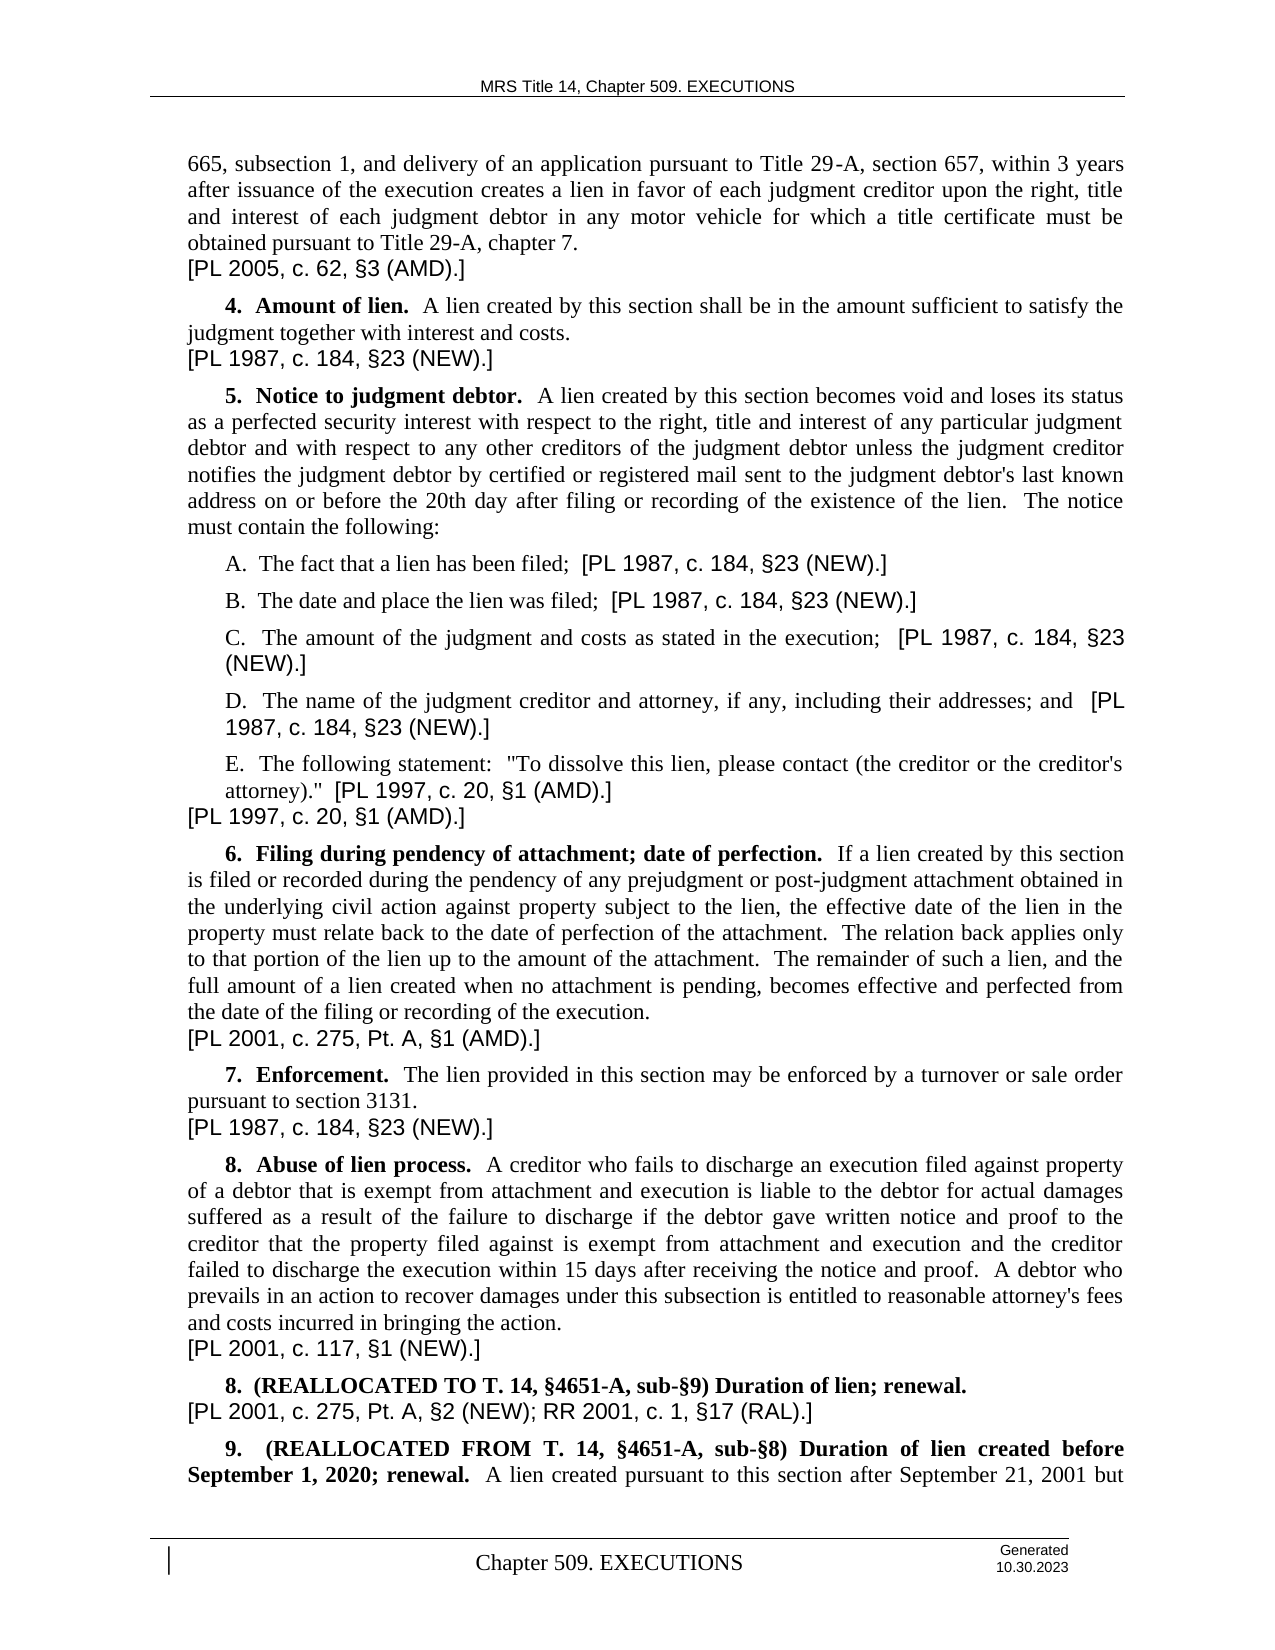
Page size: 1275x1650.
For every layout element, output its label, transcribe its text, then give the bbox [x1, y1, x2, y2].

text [187, 1435, 1125, 1488]
text [PL 2001, c. 275, Pt. A, §1 (AMD).] [187, 1024, 1125, 1051]
text B. The date and place the lien was filed; [PL 1987, c. 184, §23 (NEW).] [225, 587, 1125, 613]
text [PL 2001, c. 117, §1 (NEW).] [187, 1335, 1125, 1362]
text 7. Enforcement. The lien provided in this section may be enforced by a turnover or sale order pursuant to section 3131. [187, 1061, 1125, 1114]
text 5. Notice to judgment debtor. A lien created by this section becomes void and loses its status as a perfected security interest with respect to the right, title and interest of any particular judgment debtor and with respect to any other creditors of the judgment debtor unless the judgment creditor notifies the judgment debtor by certified or registered mail sent to the judgment debtor's last known address on or before the 20th day after filing or recording of the existence of the lien. The notice must contain the following: [187, 382, 1125, 540]
text 8. (REALLOCATED TO T. 14, §4651-A, sub-§9) Duration of lien; renewal. [187, 1372, 1125, 1398]
text [PL 1987, c. 184, §23 (NEW).] [187, 1114, 1125, 1140]
text 8. Abuse of lien process. A creditor who fails to discharge an execution filed against property of a debtor that is exempt from attachment and execution is liable to the debtor for actual damages suffered as a result of the failure to discharge if the debtor gave written notice and proof to the creditor that the property filed against is exempt from attachment and execution and the creditor failed to discharge the execution within 15 days after receiving the notice and proof. A debtor who prevails in an action to recover damages under this subsection is entitled to reasonable attorney's fees and costs incurred in bringing the action. [187, 1151, 1125, 1335]
text D. The name of the judgment creditor and attorney, if any, including their addresses; and [PL 1987, c. 184, §23 (NEW).] [225, 687, 1125, 740]
text 6. Filing during pendency of attachment; date of perfection. If a lien created by this section is filed or recorded during the pendency of any prejudgment or post-judgment attachment obtained in the underlying civil action against property subject to the lien, the effective date of the lien in the property must relate back to the date of perfection of the attachment. The relation back applies only to that portion of the lien up to the amount of the attachment. The remainder of such a lien, and the full amount of a lien created when no attachment is pending, becomes effective and perfected from the date of the filing or recording of the execution. [187, 840, 1125, 1024]
text [PL 2005, c. 62, §3 (AMD).] [187, 255, 1125, 282]
text C. The amount of the judgment and costs as stated in the execution; [PL 1987, c. 184, §23 (NEW).] [225, 624, 1125, 677]
text E. The following statement: "To dissolve this lien, please contact (the creditor or the creditor's attorney)." [PL 1997, c. 20, §1 (AMD).] [225, 750, 1125, 803]
text [PL 2001, c. 275, Pt. A, §2 (NEW); RR 2001, c. 1, §17 (RAL).] [187, 1398, 1125, 1425]
text 4. Amount of lien. A lien created by this section shall be in the amount sufficient to satisfy the judgment together with interest and costs. [187, 292, 1125, 345]
text A. The fact that a lien has been filed; [PL 1987, c. 184, §23 (NEW).] [225, 550, 1125, 577]
text [PL 1997, c. 20, §1 (AMD).] [187, 803, 1125, 829]
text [187, 150, 1125, 255]
text [PL 1987, c. 184, §23 (NEW).] [187, 345, 1125, 371]
